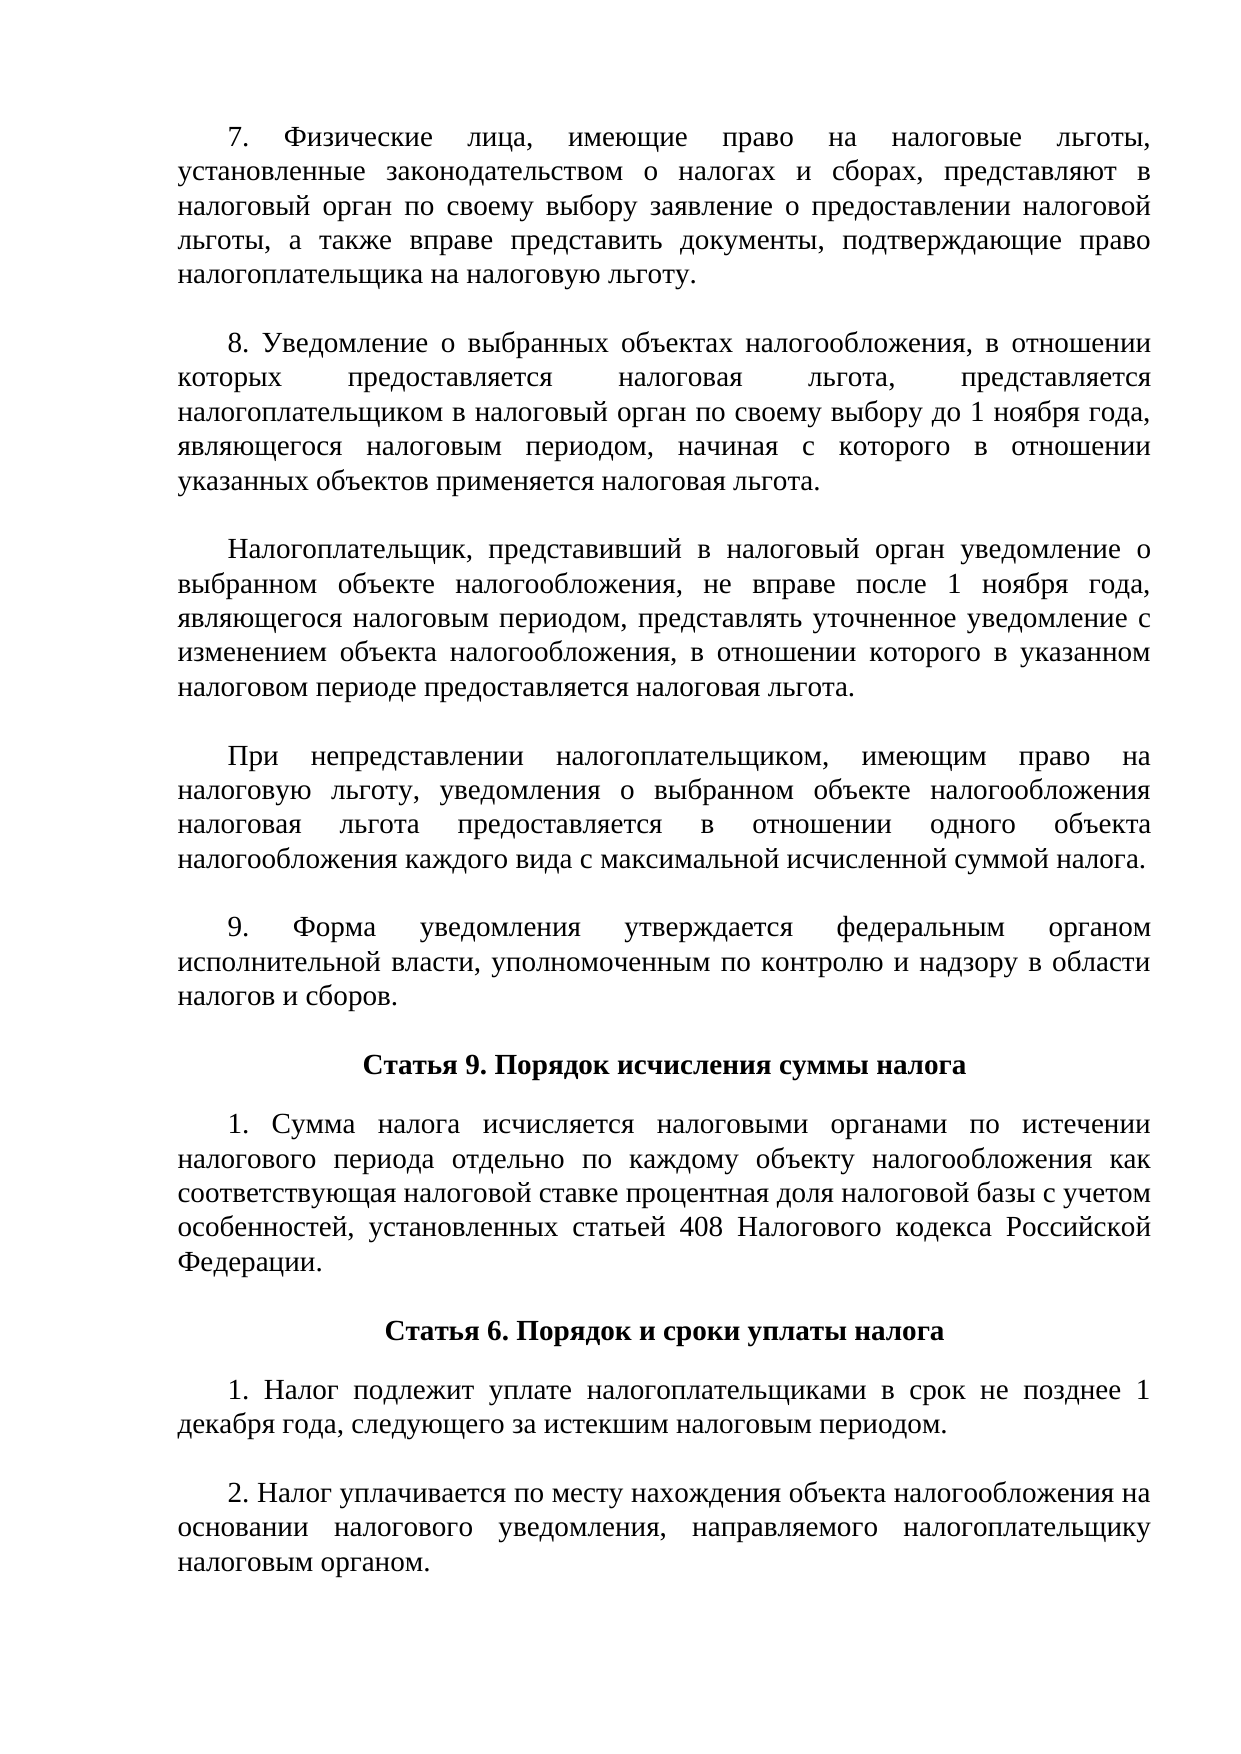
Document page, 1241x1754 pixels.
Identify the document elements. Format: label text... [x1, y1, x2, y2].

text При непредставлении налогоплательщиком, имеющим право на налоговую льготу, уведомления о выбранном объекте налогообложения налоговая льгота предоставляется в отношении одного объекта налогообложения каждого вида с максимальной исчисленной суммой налога. [177, 737, 1152, 874]
text Статья 9. Порядок исчисления суммы налога [177, 1012, 1152, 1081]
text 1. Налог подлежит уплате налогоплательщиками в срок не позднее 1 декабря года, следующего за истекшим налоговым периодом. [177, 1371, 1152, 1440]
text Статья 6. Порядок и сроки уплаты налога [177, 1277, 1152, 1346]
text 1. Сумма налога исчисляется налоговыми органами по истечении налогового периода отдельно по каждому объекту налогообложения как соответствующая налоговой ставке процентная доля налоговой базы с учетом особенностей, установленных статьей 408 Налогового кодекса Российской Федерации. [177, 1106, 1152, 1277]
text 9. Форма уведомления утверждается федеральным органом исполнительной власти, уполномоченным по контролю и надзору в области налогов и сборов. [177, 909, 1152, 1012]
text 8. Уведомление о выбранных объектах налогообложения, в отношении которых предоставляется налоговая льгота, представляется налогоплательщиком в налоговый орган по своему выбору до 1 ноября года, являющегося налоговым периодом, начиная с которого в отношении указанных объектов применяется налоговая льгота. [177, 324, 1152, 496]
text 2. Налог уплачивается по месту нахождения объекта налогообложения на основании налогового уведомления, направляемого налогоплательщику налоговым органом. [177, 1474, 1152, 1577]
text Налогоплательщик, представивший в налоговый орган уведомление о выбранном объекте налогообложения, не вправе после 1 ноября года, являющегося налоговым периодом, представлять уточненное уведомление с изменением объекта налогообложения, в отношении которого в указанном налоговом периоде предоставляется налоговая льгота. [177, 531, 1152, 702]
text 7. Физические лица, имеющие право на налоговые льготы, установленные законодательством о налогах и сборах, представляют в налоговый орган по своему выбору заявление о предоставлении налоговой льготы, а также вправе представить документы, подтверждающие право налогоплательщика на налоговую льготу. [177, 118, 1152, 290]
